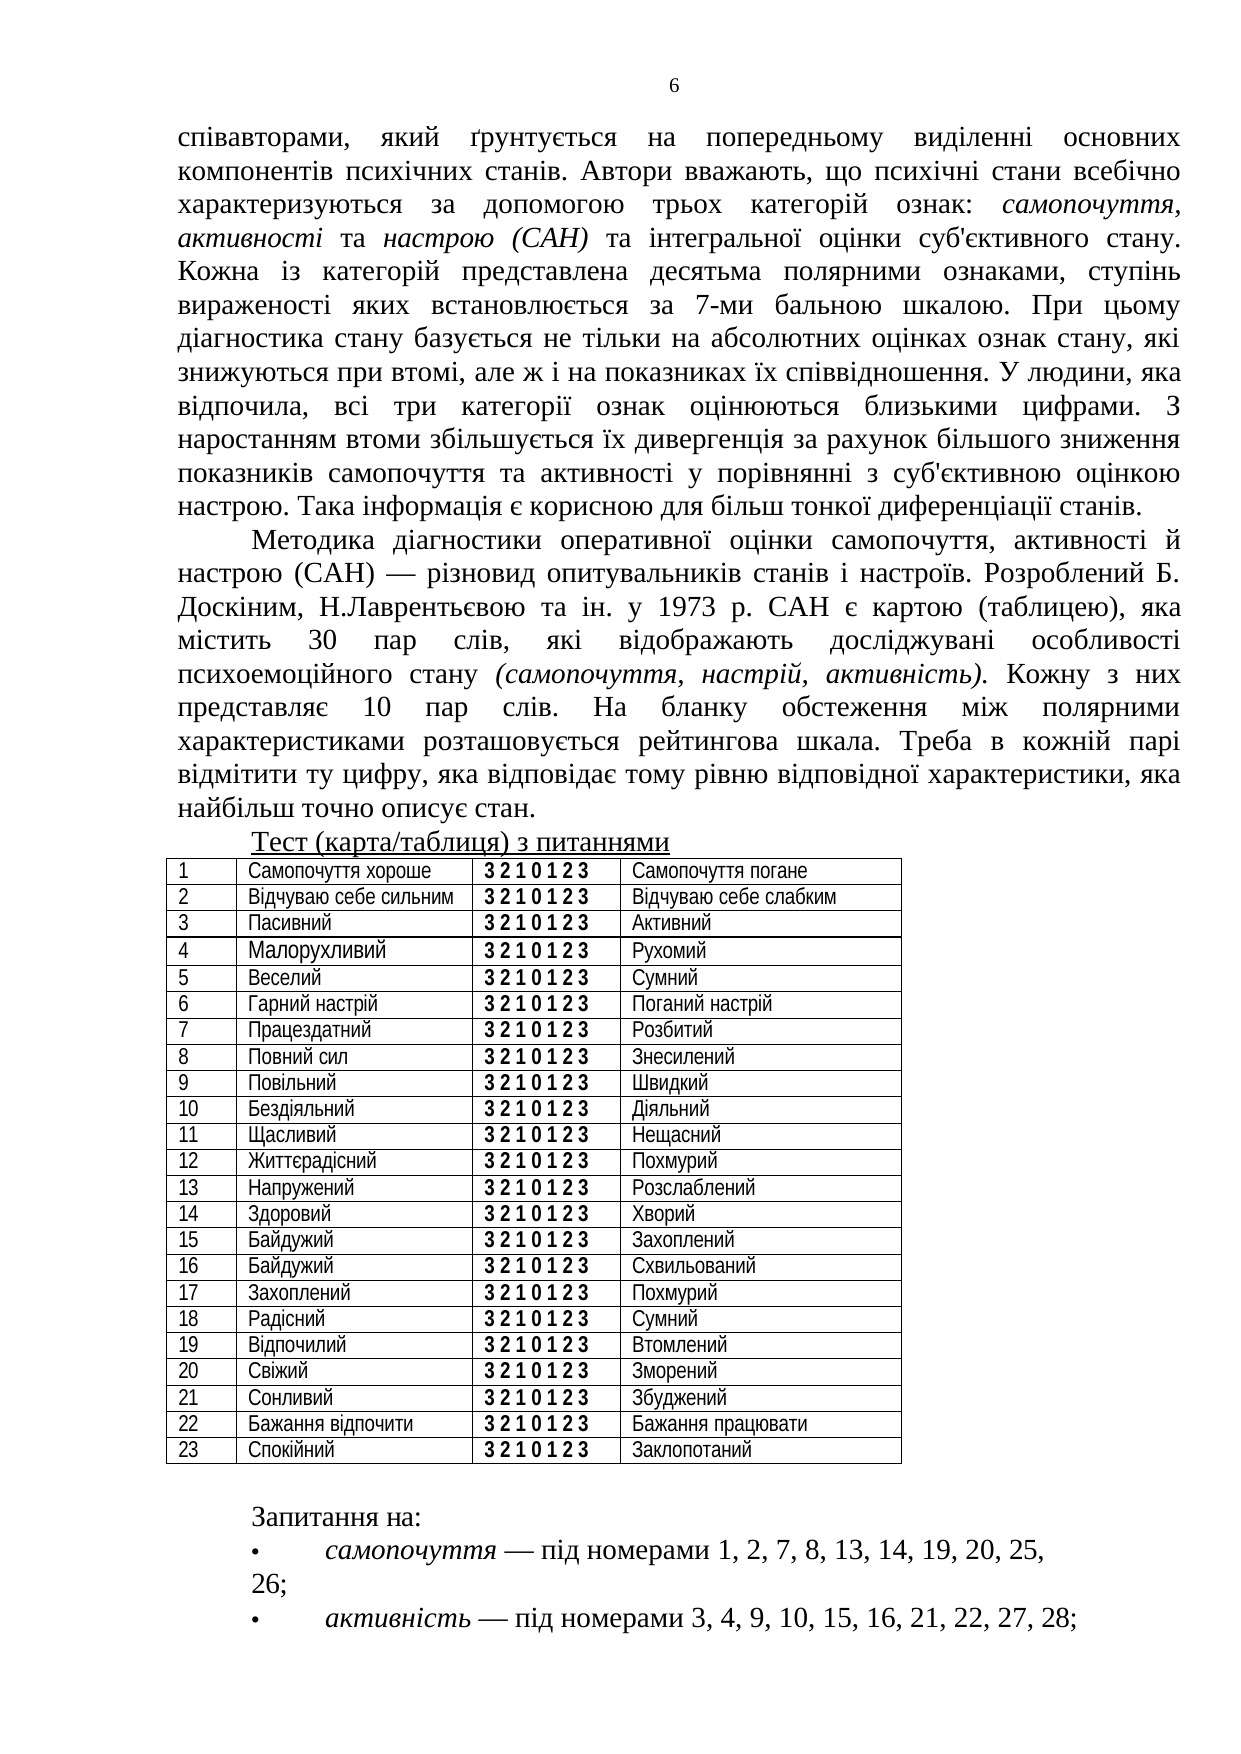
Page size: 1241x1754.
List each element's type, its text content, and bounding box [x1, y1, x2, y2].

table_cell Повільний [237, 1071, 472, 1096]
table_cell 3 [167, 911, 236, 936]
table_cell Відпочилий [237, 1333, 472, 1358]
table_cell Швидкий [621, 1071, 901, 1096]
table_cell Бажання відпочити [237, 1412, 472, 1437]
table_cell 3 2 1 0 1 2 3 [473, 1281, 620, 1306]
text Методика діагностики оперативної оцінки самопочуття, активності й настрою (САН) — різновид опитувальників станів і настроїв. Розроблений Б. Доскіним, Н.Лаврентьєвою та ін. у 1973 р. САН є картою (таблицею), яка містить 30 пар слів, які відображають досліджувані особливості психоемоційного стану (самопочуття, настрій, активність). Кожну з них представляє 10 пар слів. На бланку обстеження між полярними характеристиками розташовується рейтингова шкала. Треба в кожній парі відмітити ту цифру, яка відповідає тому рівню відповідної характеристики, яка найбільш точно описує стан. [177, 522, 1181, 824]
table_cell 3 2 1 0 1 2 3 [473, 1071, 620, 1096]
table_cell 2 [167, 885, 236, 910]
table_cell Гарний настрій [237, 992, 472, 1017]
table_cell 12 [167, 1150, 236, 1175]
table_cell Збуджений [621, 1386, 901, 1411]
table_cell 4 [167, 938, 236, 965]
text 26; [251, 1566, 1192, 1600]
table_cell Радісний [237, 1307, 472, 1332]
table_cell 3 2 1 0 1 2 3 [473, 1202, 620, 1227]
table_cell 8 [167, 1045, 236, 1070]
table_cell 3 2 1 0 1 2 3 [473, 1438, 620, 1463]
table_cell 3 2 1 0 1 2 3 [473, 1176, 620, 1201]
table_cell Рухомий [621, 938, 901, 965]
table_cell Розбитий [621, 1019, 901, 1044]
table_cell 10 [167, 1097, 236, 1122]
table_header 1 [167, 859, 236, 884]
table_cell Бездіяльний [237, 1097, 472, 1122]
table_cell Нещасний [621, 1124, 901, 1149]
table_cell 14 [167, 1202, 236, 1227]
table_cell 17 [167, 1281, 236, 1306]
text співавторами, який ґрунтується на попередньому виділенні основних компонентів психічних станів. Автори вважають, що психічні стани всебічно характеризуються за допомогою трьох категорій ознак: самопочуття, активності та настрою (САН) та інтегральної оцінки суб'єктивного стану. Кожна із категорій представлена десятьма полярними ознаками, ступінь вираженості яких встановлюється за 7-ми бальною шкалою. При цьому діагностика стану базується не тільки на абсолютних оцінках ознак стану, які знижуються при втомі, але ж і на показниках їх співвідношення. У людини, яка відпочила, всі три категорії ознак оцінюються близькими цифрами. З наростанням втоми збільшується їх дивергенція за рахунок більшого зниження показників самопочуття та активності у порівнянні з суб'єктивною оцінкою настрою. Така інформація є корисною для більш тонкої диференціації станів. [177, 119, 1182, 522]
table_cell Щасливий [237, 1124, 472, 1149]
table_cell Похмурий [621, 1150, 901, 1175]
table_cell 13 [167, 1176, 236, 1201]
table_cell 3 2 1 0 1 2 3 [473, 1255, 620, 1280]
table_cell Схвильований [621, 1255, 901, 1280]
table_cell Здоровий [237, 1202, 472, 1227]
table_cell 7 [167, 1019, 236, 1044]
table_cell Сумний [621, 1307, 901, 1332]
table_cell 19 [167, 1333, 236, 1358]
table_cell Байдужий [237, 1255, 472, 1280]
table_cell Діяльний [621, 1097, 901, 1122]
table_cell 3 2 1 0 1 2 3 [473, 1019, 620, 1044]
table_cell 3 2 1 0 1 2 3 [473, 1359, 620, 1384]
table_cell 9 [167, 1071, 236, 1096]
table_cell Захоплений [237, 1281, 472, 1306]
table_cell Сумний [621, 966, 901, 991]
table_cell Напружений [237, 1176, 472, 1201]
table_header Самопочуття погане [621, 859, 901, 884]
table_cell Веселий [237, 966, 472, 991]
table_cell 6 [167, 992, 236, 1017]
table_cell Похмурий [621, 1281, 901, 1306]
table_header Самопочуття хороше [237, 859, 472, 884]
table_cell 3 2 1 0 1 2 3 [473, 1124, 620, 1149]
table_cell Розслаблений [621, 1176, 901, 1201]
table_cell 3 2 1 0 1 2 3 [473, 1228, 620, 1253]
table_cell Поганий настрій [621, 992, 901, 1017]
table_cell 3 2 1 0 1 2 3 [473, 1097, 620, 1122]
table_cell 3 2 1 0 1 2 3 [473, 1386, 620, 1411]
table_cell 3 2 1 0 1 2 3 [473, 966, 620, 991]
table_cell Заклопотаний [621, 1438, 901, 1463]
table_cell 16 [167, 1255, 236, 1280]
table_cell 23 [167, 1438, 236, 1463]
table_cell Пасивний [237, 911, 472, 936]
table_cell Малорухливий [237, 938, 472, 965]
table_cell Працездатний [237, 1019, 472, 1044]
table_cell Відчуваю себе сильним [237, 885, 472, 910]
table_cell 3 2 1 0 1 2 3 [473, 1150, 620, 1175]
list самопочуття — під номерами 1, 2, 7, 8, 13, 14, 19, 20, 25, [251, 1533, 1192, 1566]
table_cell 11 [167, 1124, 236, 1149]
table_cell 3 2 1 0 1 2 3 [473, 1333, 620, 1358]
table_cell 3 2 1 0 1 2 3 [473, 911, 620, 936]
table_cell Байдужий [237, 1228, 472, 1253]
table_cell 3 2 1 0 1 2 3 [473, 1412, 620, 1437]
table_cell Знесилений [621, 1045, 901, 1070]
table_cell Повний сил [237, 1045, 472, 1070]
table_header 3 2 1 0 1 2 3 [473, 859, 620, 884]
table_cell 5 [167, 966, 236, 991]
list активність — під номерами 3, 4, 9, 10, 15, 16, 21, 22, 27, 28; [251, 1600, 1192, 1633]
table_cell Хворий [621, 1202, 901, 1227]
table_cell 20 [167, 1359, 236, 1384]
table_cell Бажання працювати [621, 1412, 901, 1437]
table_cell Свіжий [237, 1359, 472, 1384]
table_cell Активний [621, 911, 901, 936]
table_cell 3 2 1 0 1 2 3 [473, 938, 620, 965]
table_cell 3 2 1 0 1 2 3 [473, 1045, 620, 1070]
table_cell Втомлений [621, 1333, 901, 1358]
table_cell 18 [167, 1307, 236, 1332]
table_cell Сонливий [237, 1386, 472, 1411]
table_cell 3 2 1 0 1 2 3 [473, 1307, 620, 1332]
text Запитання на: [251, 1499, 1192, 1533]
table_cell Захоплений [621, 1228, 901, 1253]
table_cell Відчуваю себе слабким [621, 885, 901, 910]
table_cell 22 [167, 1412, 236, 1437]
table_cell 3 2 1 0 1 2 3 [473, 992, 620, 1017]
table_cell Зморений [621, 1359, 901, 1384]
table_cell Життєрадісний [237, 1150, 472, 1175]
table_cell 3 2 1 0 1 2 3 [473, 885, 620, 910]
text Тест (карта/таблиця) з питаннями [251, 824, 1192, 857]
table_cell 21 [167, 1386, 236, 1411]
table_cell 15 [167, 1228, 236, 1253]
table_cell Спокійний [237, 1438, 472, 1463]
